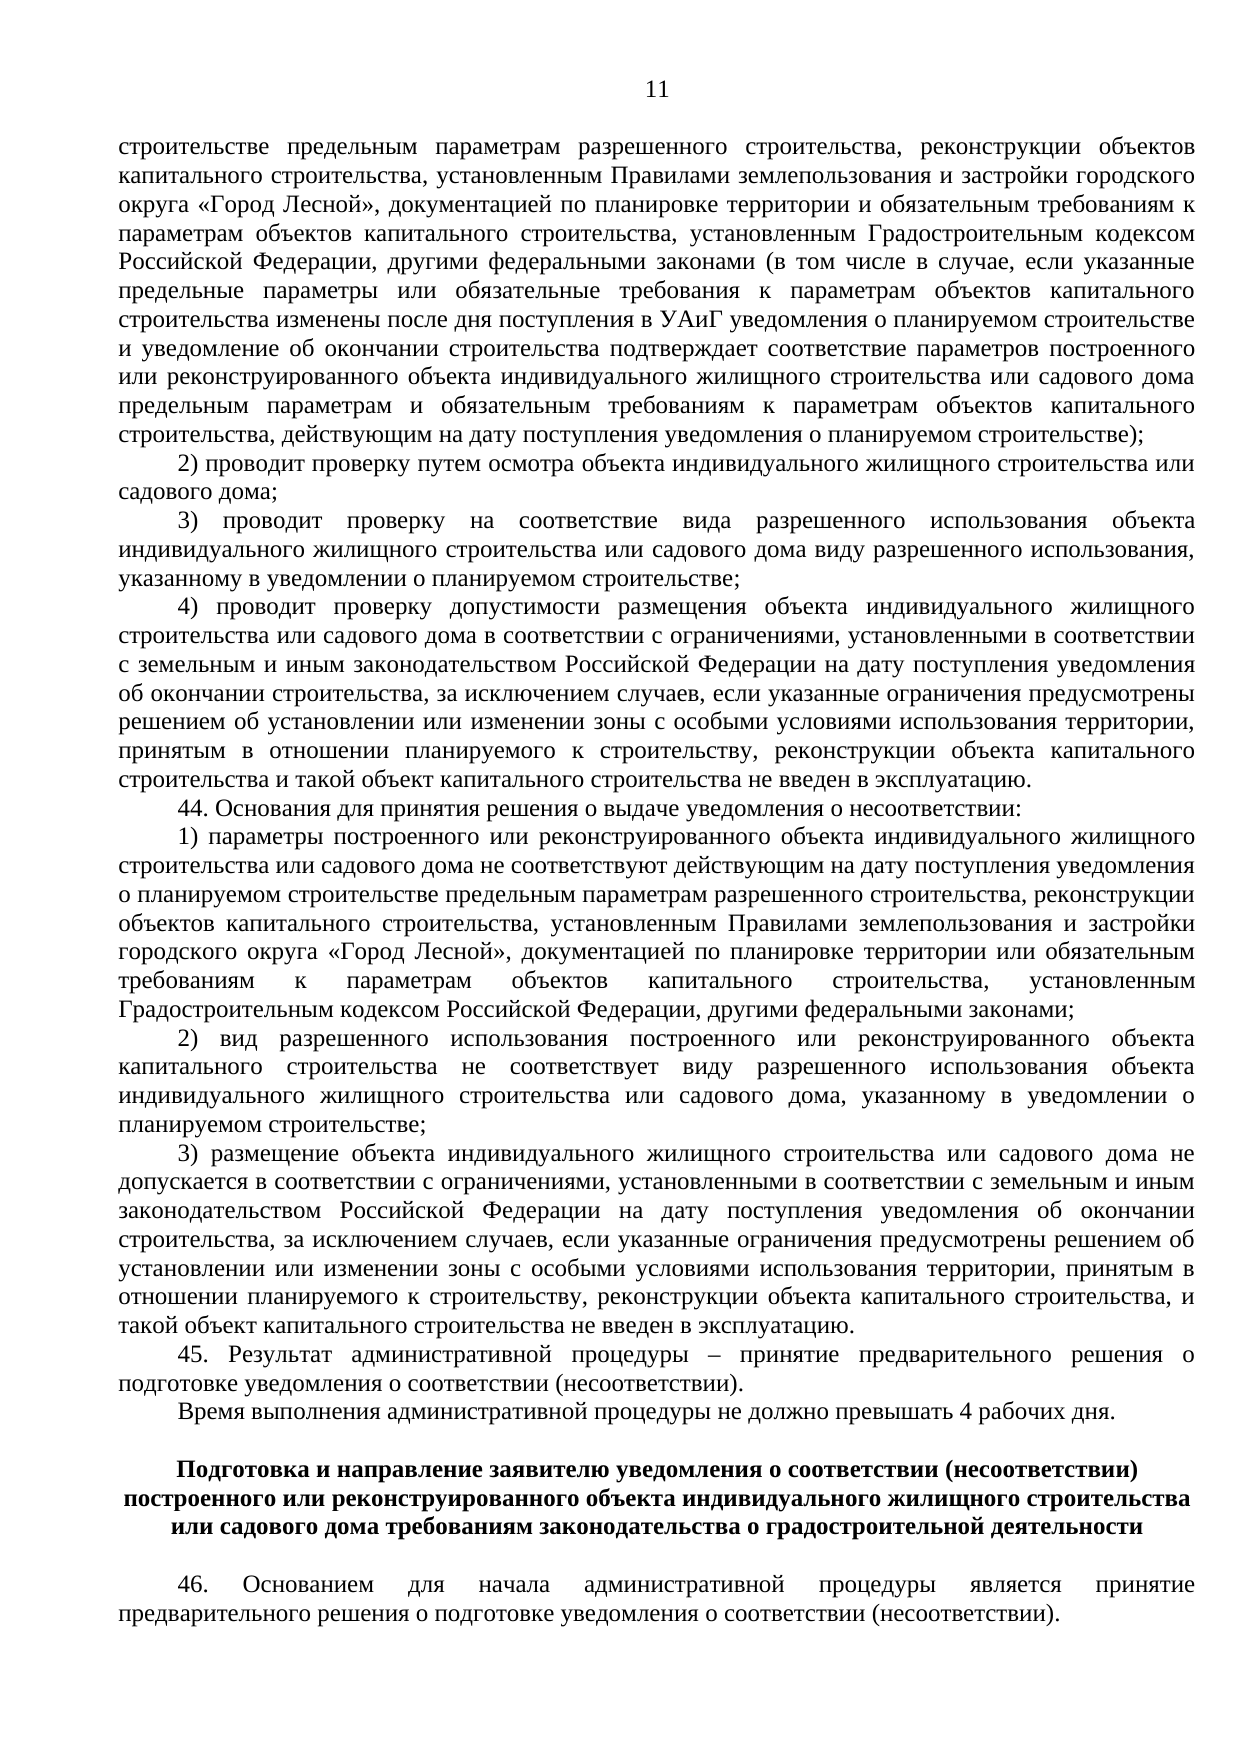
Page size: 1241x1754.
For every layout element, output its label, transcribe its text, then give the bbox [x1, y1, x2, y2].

text 1) параметры построенного или реконструированного объекта индивидуального жилищного строительства или садового дома не соответствуют действующим на дату поступления уведомления о планируемом строительстве предельным параметрам разрешенного строительства, реконструкции объектов капитального строительства, установленным Правилами землепользования и застройки городского округа «Город Лесной», документацией по планировке территории или обязательным требованиям к параметрам объектов капитального строительства, установленным Градостроительным кодексом Российской Федерации, другими федеральными законами; [118, 821, 1196, 1023]
text 44. Основания для принятия решения о выдаче уведомления о несоответствии: [118, 793, 1196, 821]
text Время выполнения административной процедуры не должно превышать 4 рабочих дня. [118, 1396, 1196, 1425]
text Подготовка и направление заявителю уведомления о соответствии (несоответствии) построенного или реконструированного объекта индивидуального жилищного строительства или садового дома требованиям законодательства о градостроительной деятельности [379, 1454, 1196, 1540]
text Подготовка и направление заявителю уведомления о соответствии (несоответствии) построенного или реконструированного объекта индивидуального жилищного строительства или садового дома требованиям законодательства о градостроительной деятельности [118, 1454, 769, 1540]
text 46. Основанием для начала административной процедуры является принятие предварительного решения о подготовке уведомления о соответствии (несоответствии). [118, 1569, 1196, 1626]
text 4) проводит проверку допустимости размещения объекта индивидуального жилищного строительства или садового дома в соответствии с ограничениями, установленными в соответствии с земельным и иным законодательством Российской Федерации на дату поступления уведомления об окончании строительства, за исключением случаев, если указанные ограничения предусмотрены решением об установлении или изменении зоны с особыми условиями использования территории, принятым в отношении планируемого к строительству, реконструкции объекта капитального строительства и такой объект капитального строительства не введен в эксплуатацию. [118, 591, 1196, 793]
text 3) проводит проверку на соответствие вида разрешенного использования объекта индивидуального жилищного строительства или садового дома виду разрешенного использования, указанному в уведомлении о планируемом строительстве; [118, 505, 1196, 591]
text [118, 131, 1196, 448]
text 2) вид разрешенного использования построенного или реконструированного объекта капитального строительства не соответствует виду разрешенного использования объекта индивидуального жилищного строительства или садового дома, указанному в уведомлении о планируемом строительстве; [118, 1023, 1196, 1138]
text 45. Результат административной процедуры – принятие предварительного решения о подготовке уведомления о соответствии (несоответствии). [118, 1339, 1196, 1396]
text 3) размещение объекта индивидуального жилищного строительства или садового дома не допускается в соответствии с ограничениями, установленными в соответствии с земельным и иным законодательством Российской Федерации на дату поступления уведомления об окончании строительства, за исключением случаев, если указанные ограничения предусмотрены решением об установлении или изменении зоны с особыми условиями использования территории, принятым в отношении планируемого к строительству, реконструкции объекта капитального строительства, и такой объект капитального строительства не введен в эксплуатацию. [118, 1138, 1196, 1339]
text 2) проводит проверку путем осмотра объекта индивидуального жилищного строительства или садового дома; [118, 448, 1196, 505]
